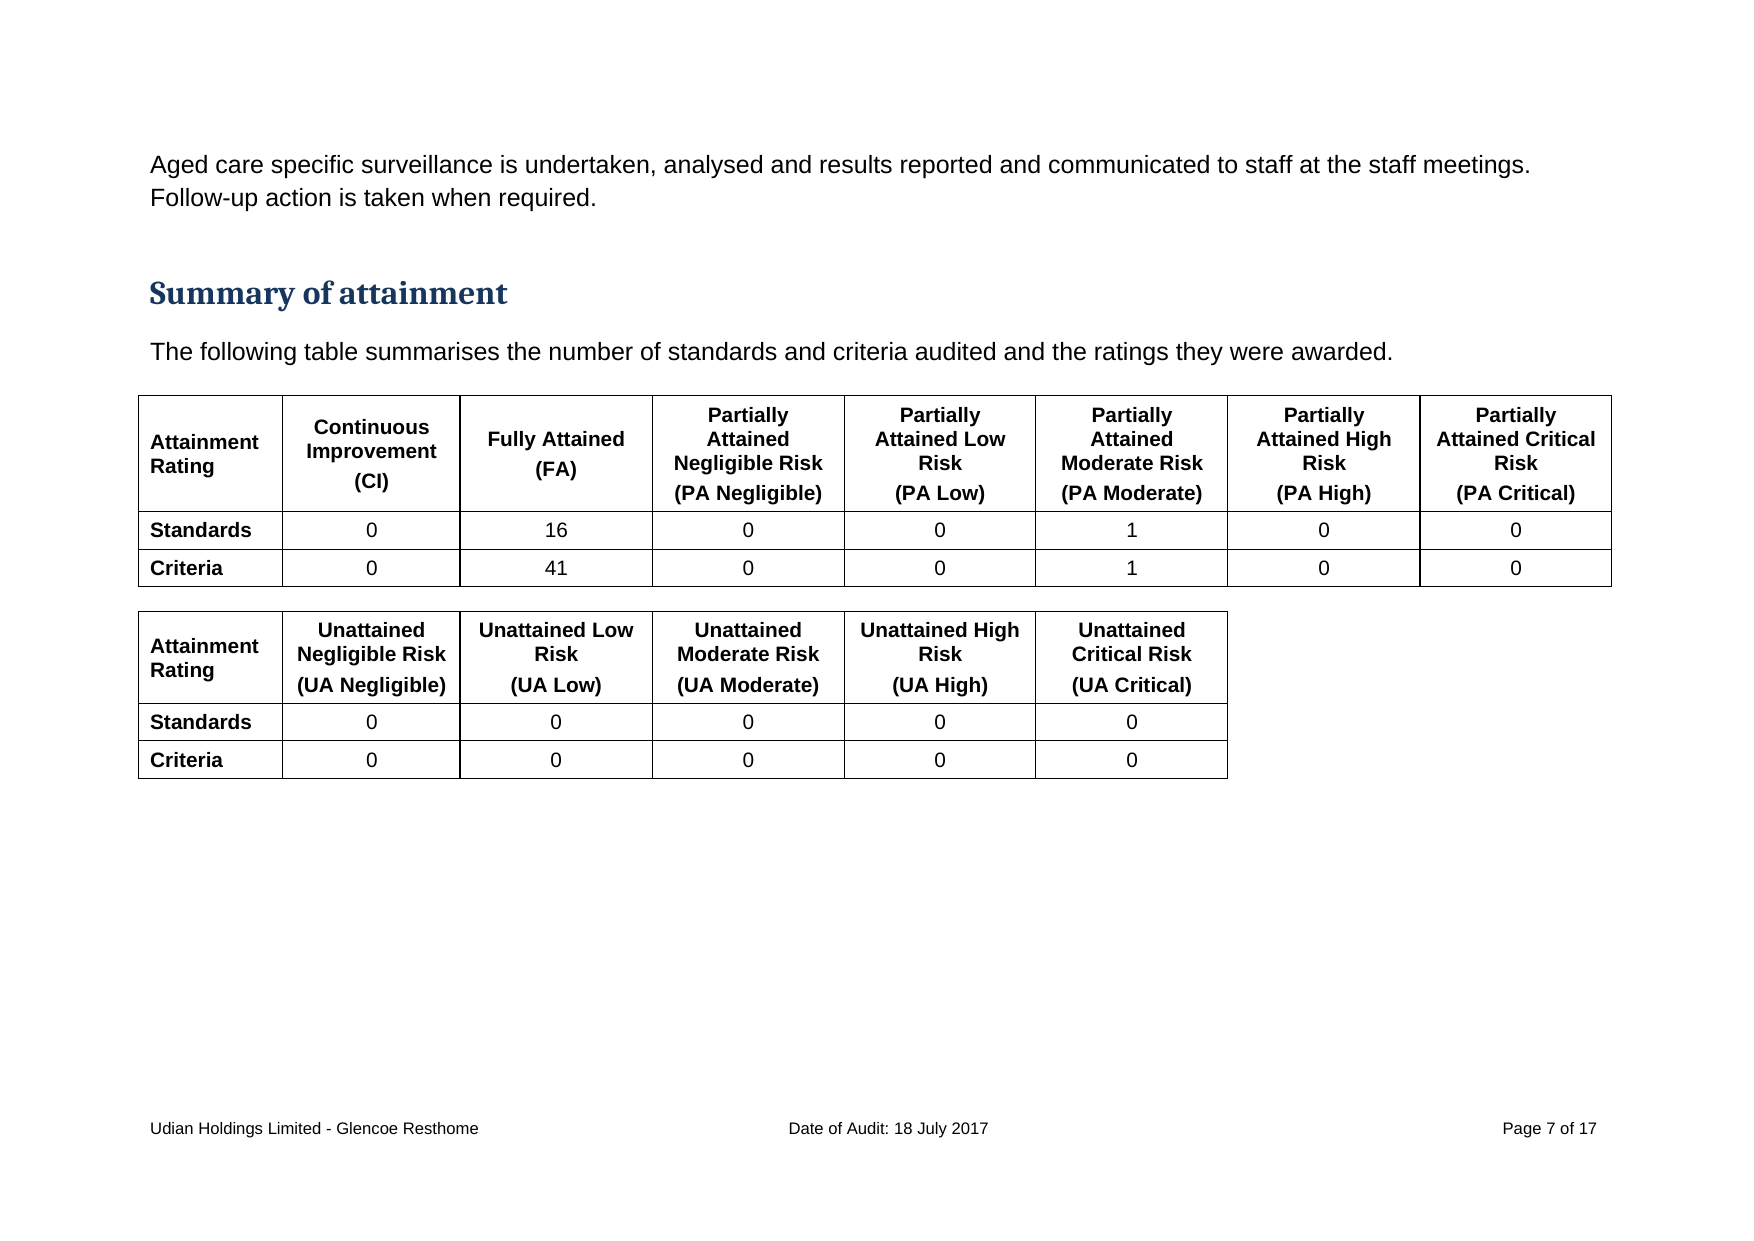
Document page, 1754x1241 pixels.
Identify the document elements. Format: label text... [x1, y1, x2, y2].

table_cell Standards [139, 704, 282, 740]
text The following table summarises the number of standards and criteria audited and the ratings they were awarded. [150, 337, 1604, 366]
table_cell 0 [1421, 550, 1611, 586]
table_header Partially Attained Critical Risk (PA Critical) [1421, 396, 1611, 511]
table_header Unattained Low Risk (UA Low) [461, 612, 652, 703]
table_cell 0 [283, 704, 459, 740]
table_cell Standards [139, 512, 282, 548]
table_cell Criteria [139, 741, 282, 778]
table_cell 0 [1421, 512, 1611, 548]
table_cell 0 [653, 704, 844, 740]
table_cell 1 [1036, 550, 1227, 586]
table_header Partially Attained Negligible Risk (PA Negligible) [653, 396, 844, 511]
table_cell 41 [461, 550, 652, 586]
table_cell 0 [1228, 550, 1419, 586]
table_cell 0 [1036, 741, 1227, 778]
table_header Partially Attained Low Risk (PA Low) [845, 396, 1035, 511]
table_header Unattained Critical Risk (UA Critical) [1036, 612, 1227, 703]
table_header Fully Attained (FA) [461, 396, 652, 511]
table_cell 0 [461, 741, 652, 778]
table_cell 0 [845, 550, 1035, 586]
table_cell 0 [845, 741, 1035, 778]
table_header Attainment Rating [139, 612, 282, 703]
table_cell 0 [653, 512, 844, 548]
table_cell 1 [1036, 512, 1227, 548]
table_header Unattained Moderate Risk (UA Moderate) [653, 612, 844, 703]
table_cell 0 [1036, 704, 1227, 740]
table_cell 0 [845, 512, 1035, 548]
table_header Unattained Negligible Risk (UA Negligible) [283, 612, 459, 703]
table_cell Criteria [139, 550, 282, 586]
table_header Partially Attained Moderate Risk (PA Moderate) [1036, 396, 1227, 511]
table_header Continuous Improvement (CI) [283, 396, 459, 511]
subtitle Summary of attainment [150, 274, 1604, 312]
table_cell 0 [1228, 512, 1419, 548]
table_cell 0 [283, 512, 459, 548]
table_header Unattained High Risk (UA High) [845, 612, 1035, 703]
table_header Partially Attained High Risk (PA High) [1228, 396, 1419, 511]
table_cell 0 [283, 550, 459, 586]
table_cell 0 [283, 741, 459, 778]
table_cell 0 [461, 704, 652, 740]
table_cell 0 [653, 741, 844, 778]
table_cell 0 [845, 704, 1035, 740]
text Aged care specific surveillance is undertaken, analysed and results reported and communicated to staff at the staff meetings. Follow-up action is taken when required. [150, 150, 1604, 212]
table_cell 0 [653, 550, 844, 586]
table_cell 16 [461, 512, 652, 548]
table_header Attainment Rating [139, 396, 282, 511]
